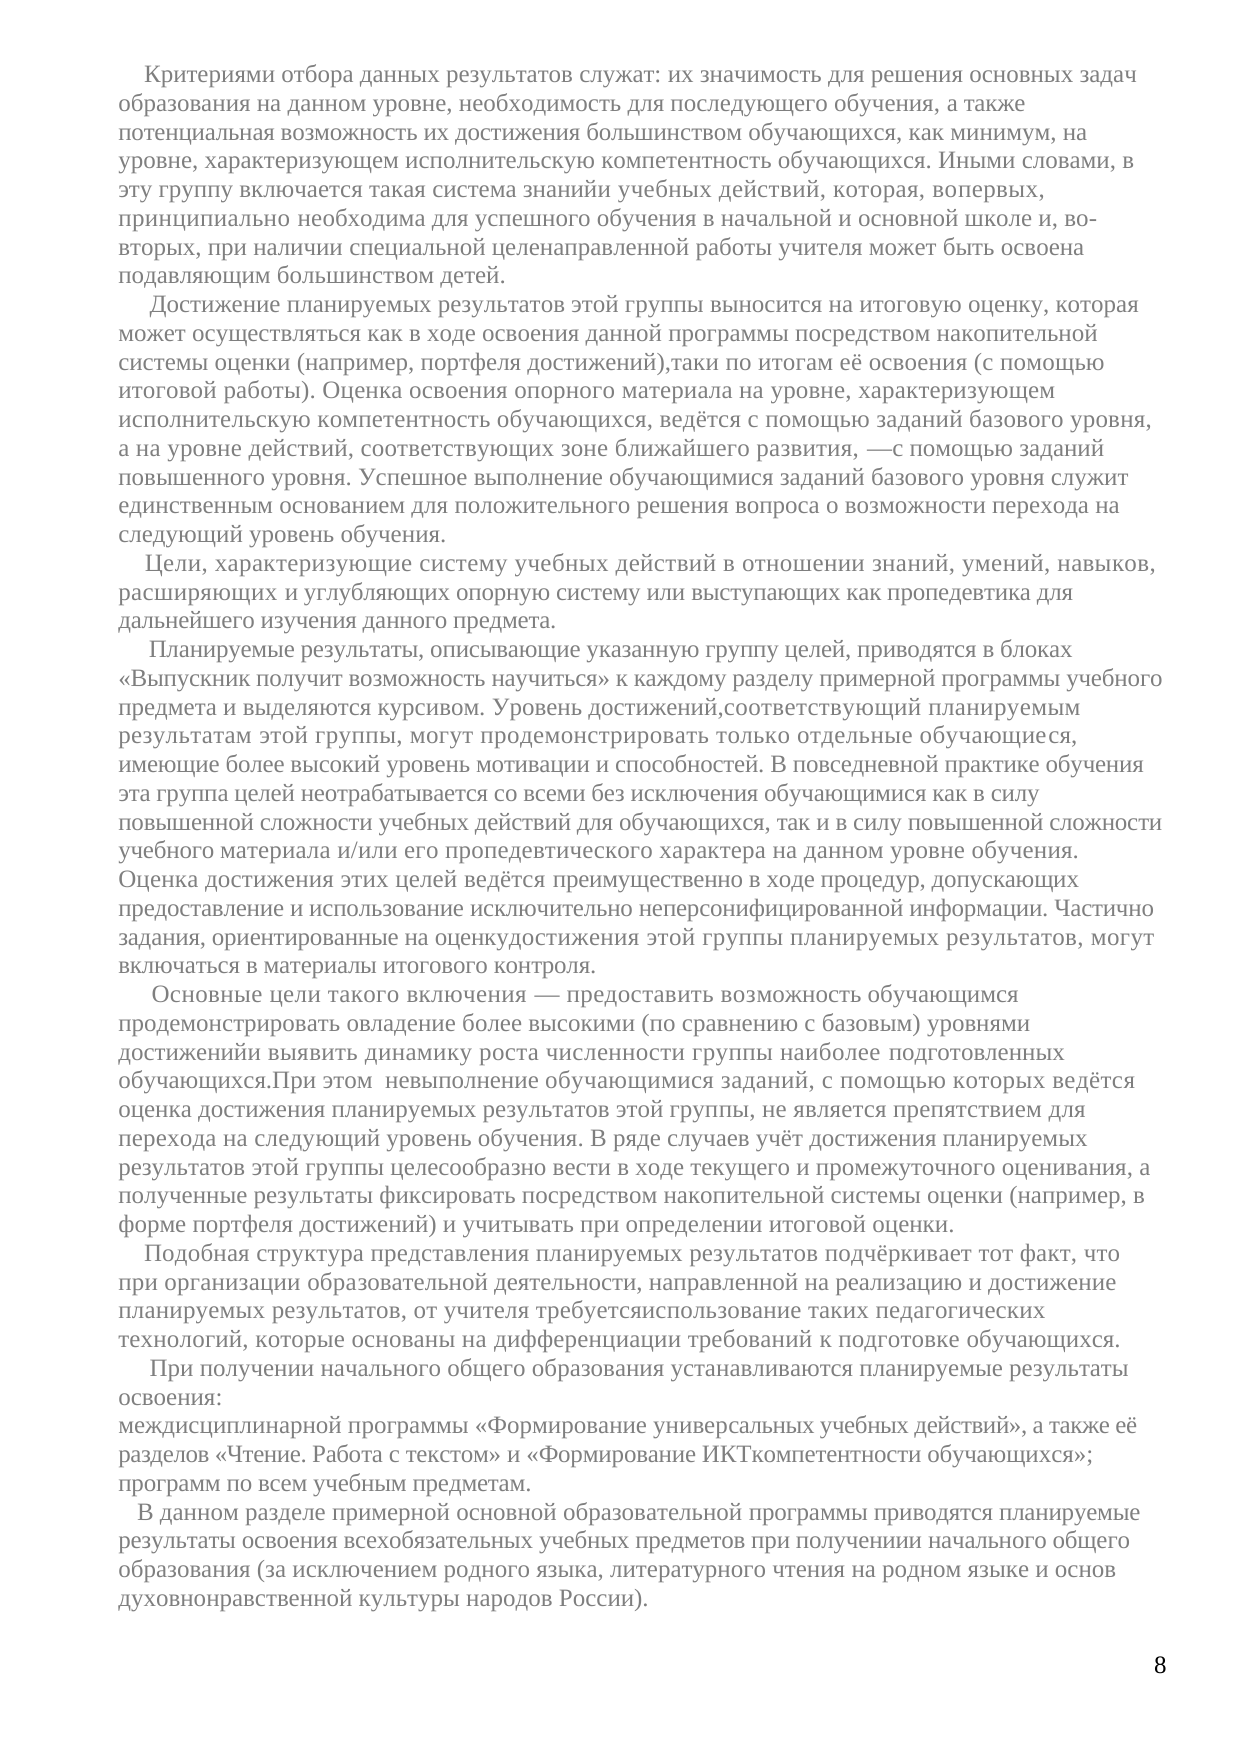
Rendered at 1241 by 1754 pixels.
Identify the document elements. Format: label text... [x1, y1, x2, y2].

text Подобная структура представления планируемых результатов подчёркивает тот факт, что при организации образовательной деятельности, направленной на реализацию и достижение планируемых результатов, от учителя требуетсяиспользование таких педагогических технологий, которые основаны на дифференциации требований к подготовке обучающихся. [118, 1238, 1167, 1353]
text Основные цели такого включения — предоставить возможность обучающимся продемонстрировать овладение более высокими (по сравнению с базовым) уровнями достиженийи выявить динамику роста численности группы наиболее подготовленных обучающихся.При этом невыполнение обучающимися заданий, с помощью которых ведётся оценка достижения планируемых результатов этой группы, не является препятствием для перехода на следующий уровень обучения. В ряде случаев учёт достижения планируемых результатов этой группы целесообразно вести в ходе текущего и промежуточного оценивания, а полученные результаты фиксировать посредством накопительной системы оценки (например, в форме портфеля достижений) и учитывать при определении итоговой оценки. [118, 979, 1167, 1238]
text Планируемые результаты, описывающие указанную группу целей, приводятся в блоках «Выпускник получит возможность научиться» к каждому разделу примерной программы учебного предмета и выделяются курсивом. Уровень достижений,соответствующий планируемым результатам этой группы, могут продемонстрировать только отдельные обучающиеся, имеющие более высокий уровень мотивации и способностей. В повседневной практике обучения эта группа целей неотрабатывается со всеми без исключения обучающимися как в силу повышенной сложности учебных действий для обучающихся, так и в силу повышенной сложности учебного материала и/или его пропедевтического характера на данном уровне обучения. Оценка достижения этих целей ведётся преимущественно в ходе процедур, допускающих предоставление и использование исключительно неперсонифицированной информации. Частично задания, ориентированные на оценкудостижения этой группы планируемых результатов, могут включаться в материалы итогового контроля. [118, 634, 1167, 979]
text В данном разделе примерной основной образовательной программы приводятся планируемые результаты освоения всехобязательных учебных предметов при получениии начального общего образования (за исключением родного языка, литературного чтения на родном языке и основ духовно­нравственной культуры народов России). [118, 1497, 1167, 1612]
text При получении начального общего образования устанавливаются планируемые результаты освоения: [118, 1353, 1167, 1410]
text программ по всем учебным предметам. [118, 1468, 1167, 1497]
text междисциплинарной программы «Формирование универсальных учебных действий», а также её разделов «Чтение. Работа с текстом» и «Формирование ИКТ­компетентности обучающихся»; [118, 1410, 1167, 1468]
text Критериями отбора данных результатов служат: их значимость для решения основных задач образования на данном уровне, необходимость для последующего обучения, а также потенциальная возможность их достижения большинством обучающихся, как минимум, на уровне, характеризующем исполнительскую компетентность обучающихся. Иными словами, в эту группу включается такая система знанийи учебных действий, которая, во­первых, принципиально необходима для успешного обучения в начальной и основной школе и, во­вторых, при наличии специальной целенаправленной работы учителя может быть освоена подавляющим большинством детей. [118, 59, 1167, 289]
text Цели, характеризующие систему учебных действий в отношении знаний, умений, навыков, расширяющих и углубляющих опорную систему или выступающих как пропедевтика для дальнейшего изучения данного предмета. [118, 548, 1167, 634]
text Достижение планируемых результатов этой группы выносится на итоговую оценку, которая может осуществляться как в ходе освоения данной программы посредством накопительной системы оценки (например, портфеля достижений),таки по итогам её освоения (с помощью итоговой работы). Оценка освоения опорного материала на уровне, характеризующем исполнительскую компетентность обучающихся, ведётся с помощью заданий базового уровня, а на уровне действий, соответствующих зоне ближайшего развития, —с помощью заданий повышенного уровня. Успешное выполнение обучающимися заданий базового уровня служит единственным основанием для положительного решения вопроса о возможности перехода на следующий уровень обучения. [118, 289, 1167, 548]
